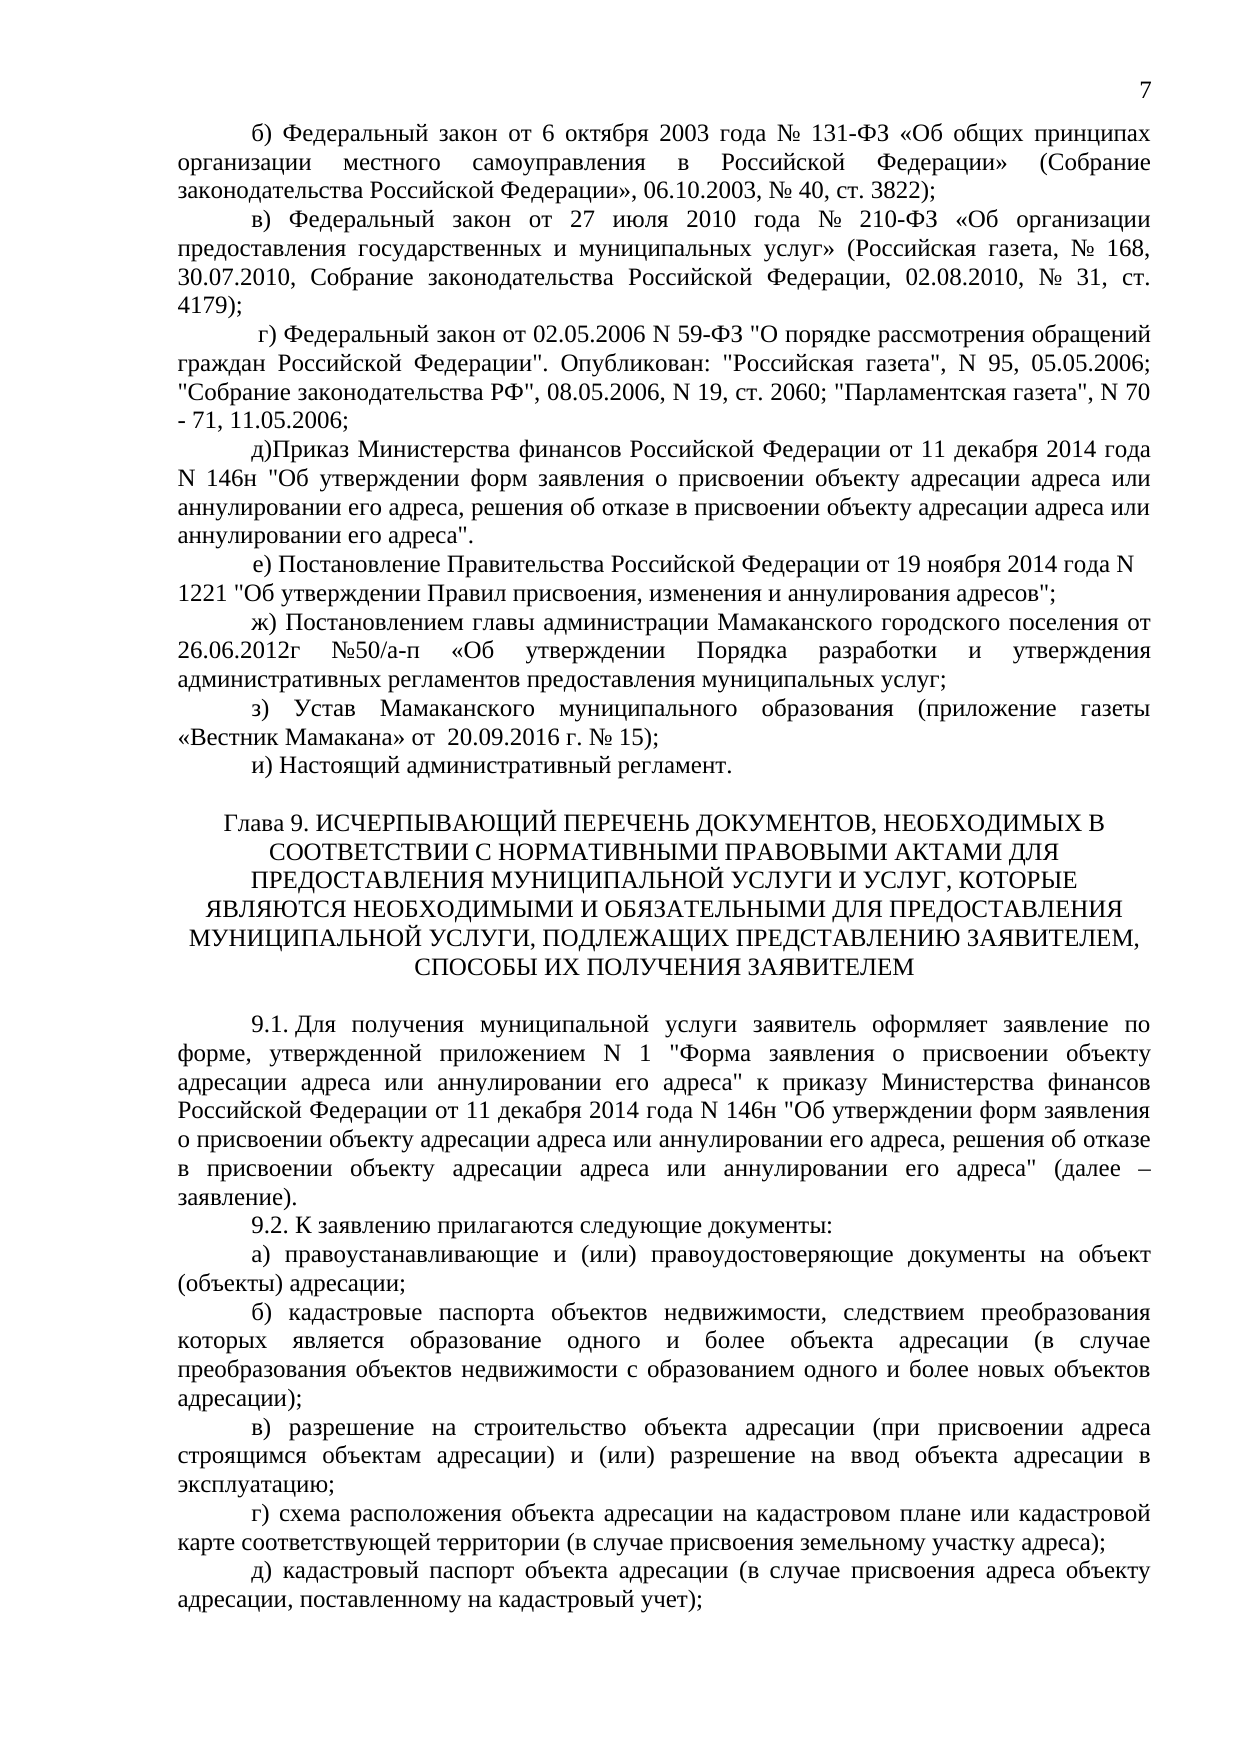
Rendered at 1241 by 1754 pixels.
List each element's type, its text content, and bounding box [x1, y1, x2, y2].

text в) разрешение на строительство объекта адресации (при присвоении адреса строящимся объектам адресации) и (или) разрешение на ввод объекта адресации в эксплуатацию; [177, 1412, 1152, 1498]
text з) Устав Мамаканского муниципального образования (приложение газеты «Вестник Мамакана» от 20.09.2016 г. № 15); [177, 693, 1152, 751]
text 1221 "Об утверждении Правил присвоения, изменения и аннулирования адресов"; [177, 578, 1152, 607]
text в) Федеральный закон от 27 июля 2010 года № 210-ФЗ «Об организации предоставления государственных и муниципальных услуг» (Российская газета, № 168, 30.07.2010, Собрание законодательства Российской Федерации, 02.08.2010, № 31, ст. 4179); [177, 204, 1152, 319]
text 9.1. Для получения муниципальной услуги заявитель оформляет заявление по форме, утвержденной приложением N 1 "Форма заявления о присвоении объекту адресации адреса или аннулировании его адреса" к приказу Министерства финансов Российской Федерации от 11 декабря 2014 года N 146н "Об утверждении форм заявления о присвоении объекту адресации адреса или аннулировании его адреса, решения об отказе в присвоении объекту адресации адреса или аннулировании его адреса" (далее – заявление). [177, 1009, 1152, 1211]
text д) кадастровый паспорт объекта адресации (в случае присвоения адреса объекту адресации, поставленному на кадастровый учет); [177, 1556, 1152, 1613]
text г) схема расположения объекта адресации на кадастровом плане или кадастровой карте соответствующей территории (в случае присвоения земельному участку адреса); [177, 1498, 1152, 1556]
text г) Федеральный закон от 02.05.2006 N 59-ФЗ "О порядке рассмотрения обращений граждан Российской Федерации". Опубликован: "Российская газета", N 95, 05.05.2006; "Собрание законодательства РФ", 08.05.2006, N 19, ст. 2060; "Парламентская газета", N 70 - 71, 11.05.2006; [177, 319, 1152, 434]
text а) правоустанавливающие и (или) правоудостоверяющие документы на объект (объекты) адресации; [177, 1239, 1152, 1297]
text ж) Постановлением главы администрации Мамаканского городского поселения от 26.06.2012г №50/а-п «Об утверждении Порядка разработки и утверждения административных регламентов предоставления муниципальных услуг; [177, 607, 1152, 693]
text б) Федеральный закон от 6 октября 2003 года № 131-ФЗ «Об общих принципах организации местного самоуправления в Российской Федерации» (Собрание законодательства Российской Федерации», 06.10.2003, № 40, ст. 3822); [177, 118, 1152, 204]
text д)Приказ Министерства финансов Российской Федерации от 11 декабря 2014 года N 146н "Об утверждении форм заявления о присвоении объекту адресации адреса или аннулировании его адреса, решения об отказе в присвоении объекту адресации адреса или аннулировании его адреса". [177, 434, 1152, 549]
text 9.2. К заявлению прилагаются следующие документы: [177, 1211, 1152, 1239]
text и) Настоящий административный регламент. [177, 751, 1152, 779]
text Глава 9. ИСЧЕРПЫВАЮЩИЙ ПЕРЕЧЕНЬ ДОКУМЕНТОВ, НЕОБХОДИМЫХ В СООТВЕТСТВИИ С НОРМАТИВНЫМИ ПРАВОВЫМИ АКТАМИ ДЛЯ ПРЕДОСТАВЛЕНИЯ МУНИЦИПАЛЬНОЙ УСЛУГИ И УСЛУГ, КОТОРЫЕ ЯВЛЯЮТСЯ НЕОБХОДИМЫМИ И ОБЯЗАТЕЛЬНЫМИ ДЛЯ ПРЕДОСТАВЛЕНИЯ МУНИЦИПАЛЬНОЙ УСЛУГИ, ПОДЛЕЖАЩИХ ПРЕДСТАВЛЕНИЮ ЗАЯВИТЕЛЕМ, СПОСОБЫ ИХ ПОЛУЧЕНИЯ ЗАЯВИТЕЛЕМ [177, 808, 1152, 981]
text б) кадастровые паспорта объектов недвижимости, следствием преобразования которых является образование одного и более объекта адресации (в случае преобразования объектов недвижимости с образованием одного и более новых объектов адресации); [177, 1297, 1152, 1412]
text е) Постановление Правительства Российской Федерации от 19 ноября 2014 года N [177, 549, 1152, 578]
